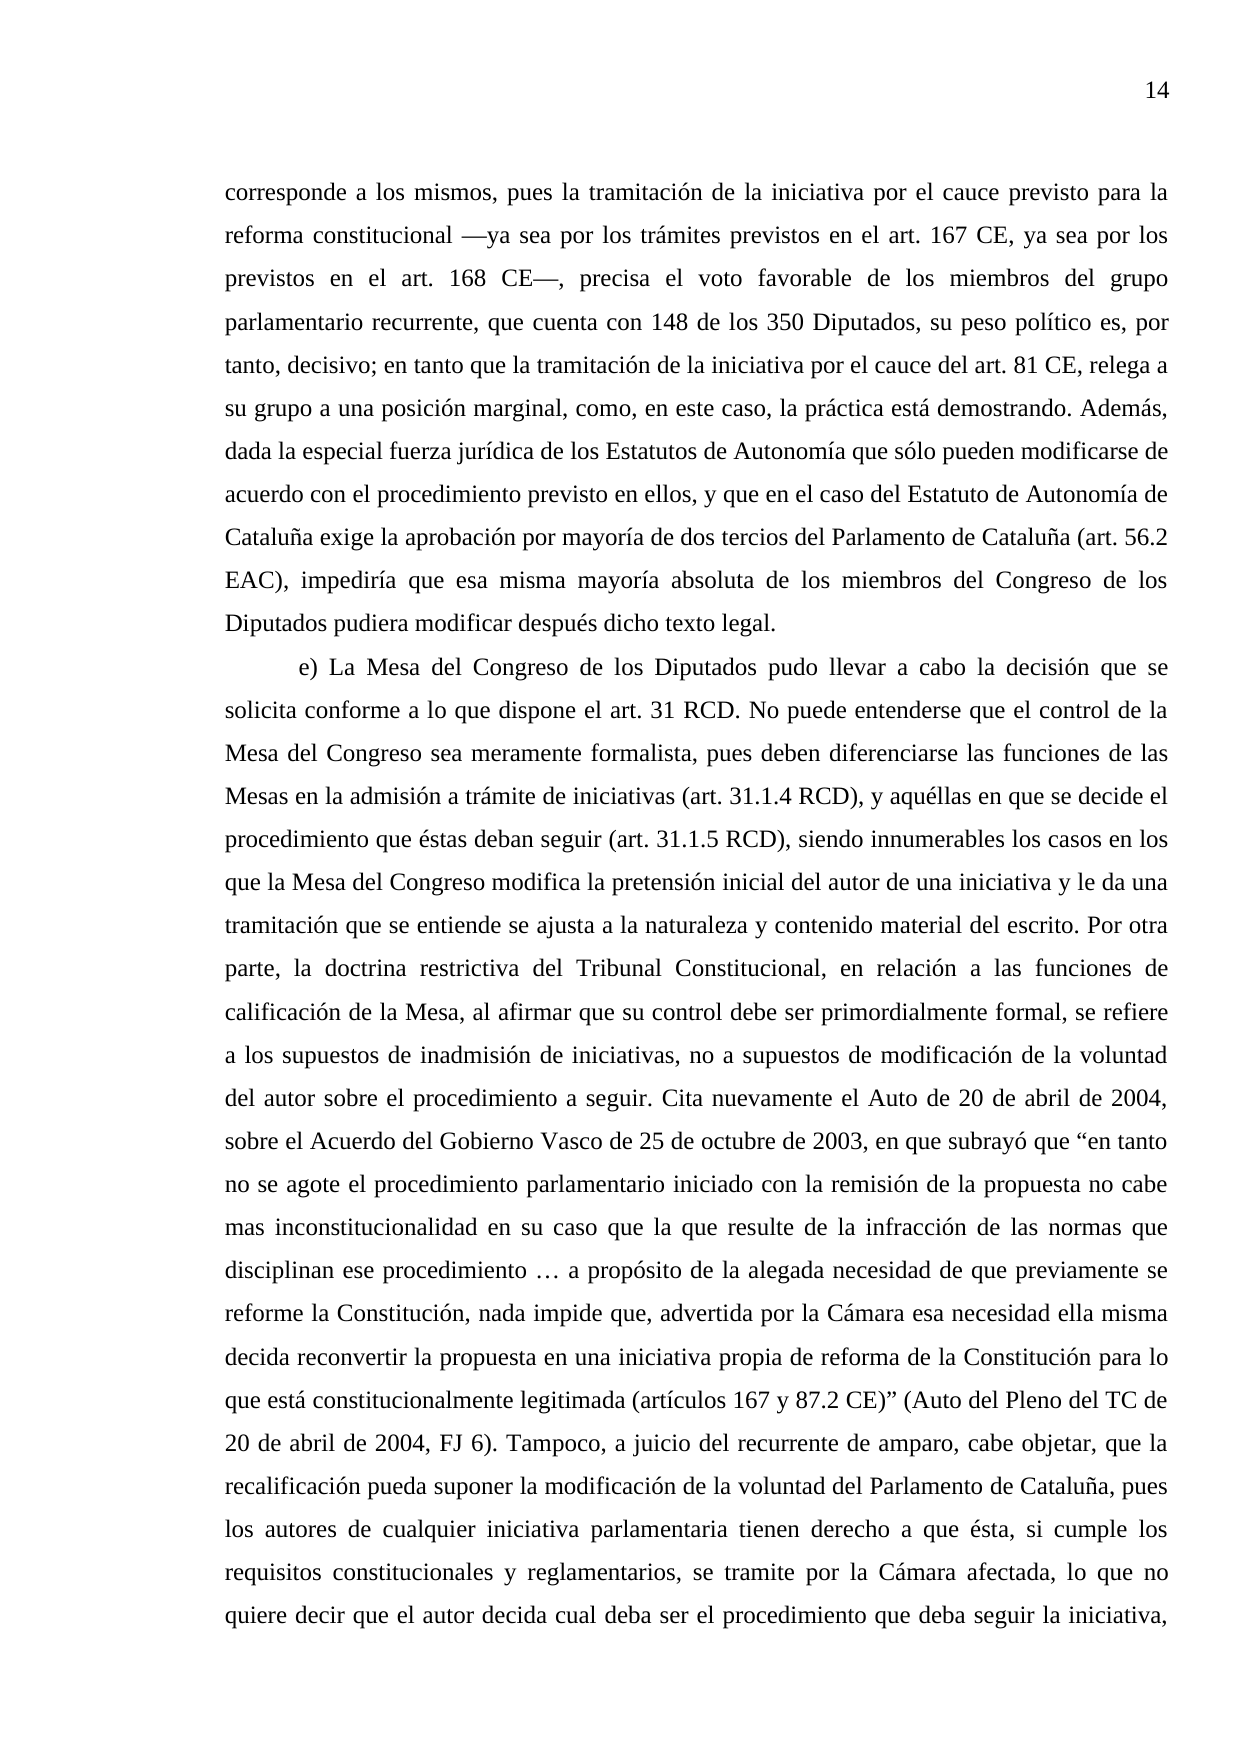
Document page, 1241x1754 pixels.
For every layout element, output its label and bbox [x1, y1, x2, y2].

text [224, 177, 1169, 637]
text [224, 652, 1169, 1629]
